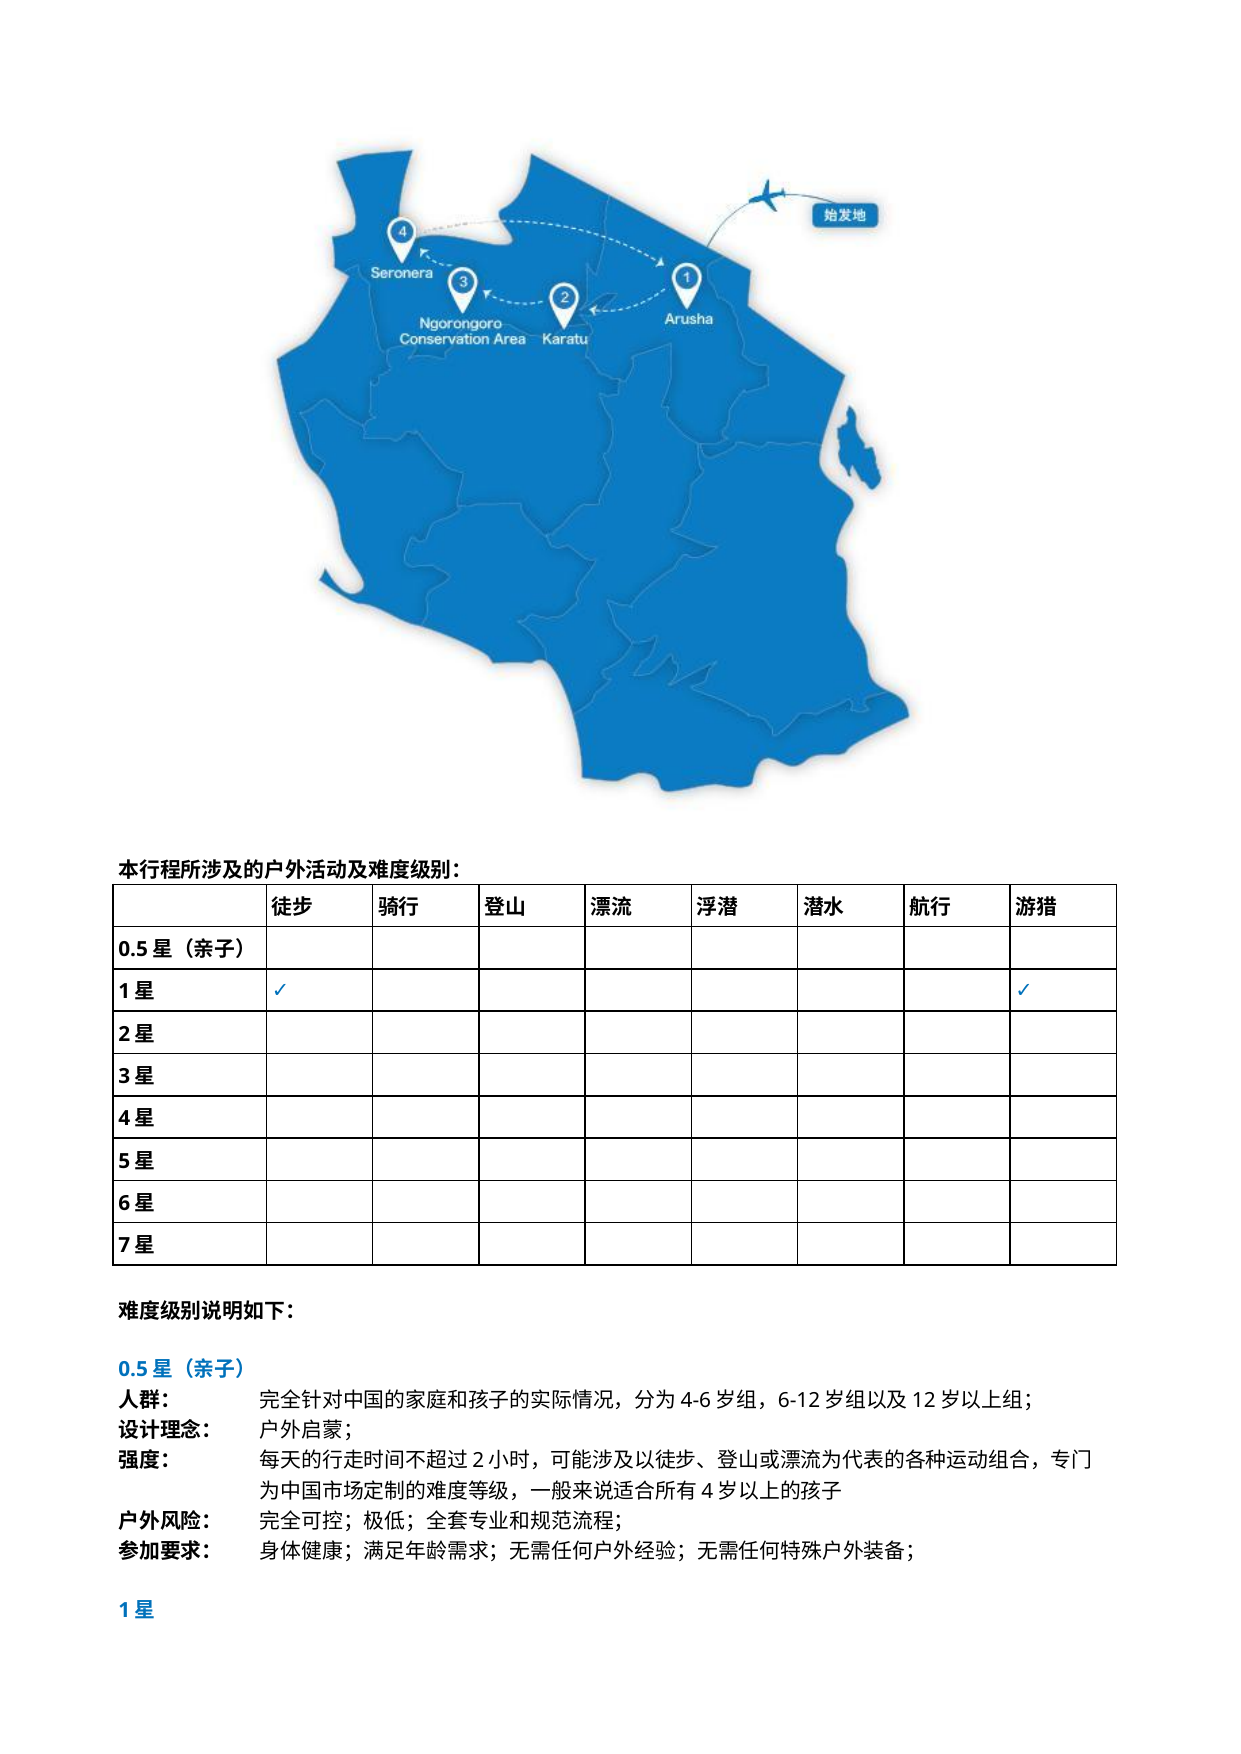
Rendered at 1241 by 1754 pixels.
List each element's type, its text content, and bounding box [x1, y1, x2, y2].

table_cell 完全可控；极低；全套专业和规范流程； [248, 1504, 1111, 1534]
table_cell 3星 [114, 1054, 266, 1095]
table_cell 户外风险： [107, 1504, 248, 1534]
table_cell [798, 1181, 903, 1222]
table_cell [692, 1054, 797, 1095]
table_cell [692, 1097, 797, 1137]
table_cell [586, 1181, 691, 1222]
table_cell [373, 1181, 478, 1222]
table_cell [905, 1139, 1009, 1179]
table_cell [373, 1223, 478, 1264]
table_cell 参加要求： [107, 1534, 248, 1564]
table_cell ✓ [1011, 970, 1116, 1010]
text 本行程所涉及的户外活动及难度级别： [118, 853, 1122, 883]
table_cell [692, 927, 797, 968]
table_cell [1011, 1054, 1116, 1095]
table_cell [373, 1097, 478, 1137]
table_cell 4星 [114, 1097, 266, 1137]
table_cell [1011, 1139, 1116, 1179]
table_cell 6星 [114, 1181, 266, 1222]
table_header 浮潜 [692, 885, 797, 926]
table_cell [798, 1012, 903, 1053]
table_header 完全针对中国的家庭和孩子的实际情况，分为4-6岁组，6-12岁组以及12岁以上组； [248, 1383, 1111, 1413]
table_cell 强度： [107, 1444, 248, 1504]
table_cell [373, 1139, 478, 1179]
table_cell [267, 1097, 372, 1137]
table_header 登山 [480, 885, 584, 926]
table_cell [586, 927, 691, 968]
table_cell [1011, 1223, 1116, 1264]
table_cell [586, 1223, 691, 1264]
table_cell 5星 [114, 1139, 266, 1179]
table_cell [798, 927, 903, 968]
table_cell [692, 1223, 797, 1264]
table_cell 身体健康；满足年龄需求；无需任何户外经验；无需任何特殊户外装备； [248, 1534, 1111, 1564]
table_cell 0.5星（亲子） [114, 927, 266, 968]
table_cell [480, 1223, 584, 1264]
table_cell [267, 1139, 372, 1179]
table_cell [373, 970, 478, 1010]
table_cell [798, 1097, 903, 1137]
table_cell 7星 [114, 1223, 266, 1264]
table_header 人群： [107, 1383, 248, 1413]
table_cell [586, 1012, 691, 1053]
picture [120, 117, 1121, 825]
table_cell [267, 927, 372, 968]
table_cell [798, 1223, 903, 1264]
table_cell [905, 1097, 1009, 1137]
table_cell [905, 1223, 1009, 1264]
table_header 漂流 [586, 885, 691, 926]
table_cell [1011, 927, 1116, 968]
table_cell [373, 1054, 478, 1095]
table_cell [586, 1139, 691, 1179]
table_cell [798, 970, 903, 1010]
table_cell [586, 1054, 691, 1095]
table_cell [905, 970, 1009, 1010]
table_cell 每天的行走时间不超过2小时，可能涉及以徒步、登山或漂流为代表的各种运动组合，专门为中国市场定制的难度等级，一般来说适合所有4岁以上的孩子 [248, 1444, 1111, 1504]
table_cell [586, 1097, 691, 1137]
table_cell [905, 1012, 1009, 1053]
table_cell [480, 1097, 584, 1137]
table_header 潜水 [798, 885, 903, 926]
table_cell 1星 [114, 970, 266, 1010]
table_cell 设计理念： [107, 1413, 248, 1443]
table_cell [267, 1181, 372, 1222]
table_header [114, 885, 266, 926]
table_cell [1011, 1097, 1116, 1137]
table_cell [480, 1181, 584, 1222]
text 0.5星（亲子） [118, 1353, 1122, 1383]
table_cell [267, 1223, 372, 1264]
table_cell [480, 970, 584, 1010]
table_cell [373, 927, 478, 968]
table_cell [480, 1012, 584, 1053]
table_header 骑行 [373, 885, 478, 926]
table_cell [692, 1181, 797, 1222]
table_cell [798, 1054, 903, 1095]
table_cell [1011, 1181, 1116, 1222]
table_cell [586, 970, 691, 1010]
table_cell [798, 1139, 903, 1179]
table_cell ✓ [267, 970, 372, 1010]
table_cell [905, 1054, 1009, 1095]
table_cell [905, 1181, 1009, 1222]
table_cell [692, 1139, 797, 1179]
text 1星 [118, 1593, 1122, 1623]
table_cell [267, 1054, 372, 1095]
table_header 徒步 [267, 885, 372, 926]
table_cell [373, 1012, 478, 1053]
table_cell [267, 1012, 372, 1053]
table_cell [905, 927, 1009, 968]
table_cell [692, 1012, 797, 1053]
table_cell [480, 927, 584, 968]
table_header 游猎 [1011, 885, 1116, 926]
table_cell 2星 [114, 1012, 266, 1053]
table_cell [692, 970, 797, 1010]
table_cell [480, 1139, 584, 1179]
table_cell [1011, 1012, 1116, 1053]
table_header 航行 [905, 885, 1009, 926]
text 难度级别说明如下： [118, 1294, 1122, 1324]
table_cell [480, 1054, 584, 1095]
table_cell 户外启蒙； [248, 1413, 1111, 1443]
